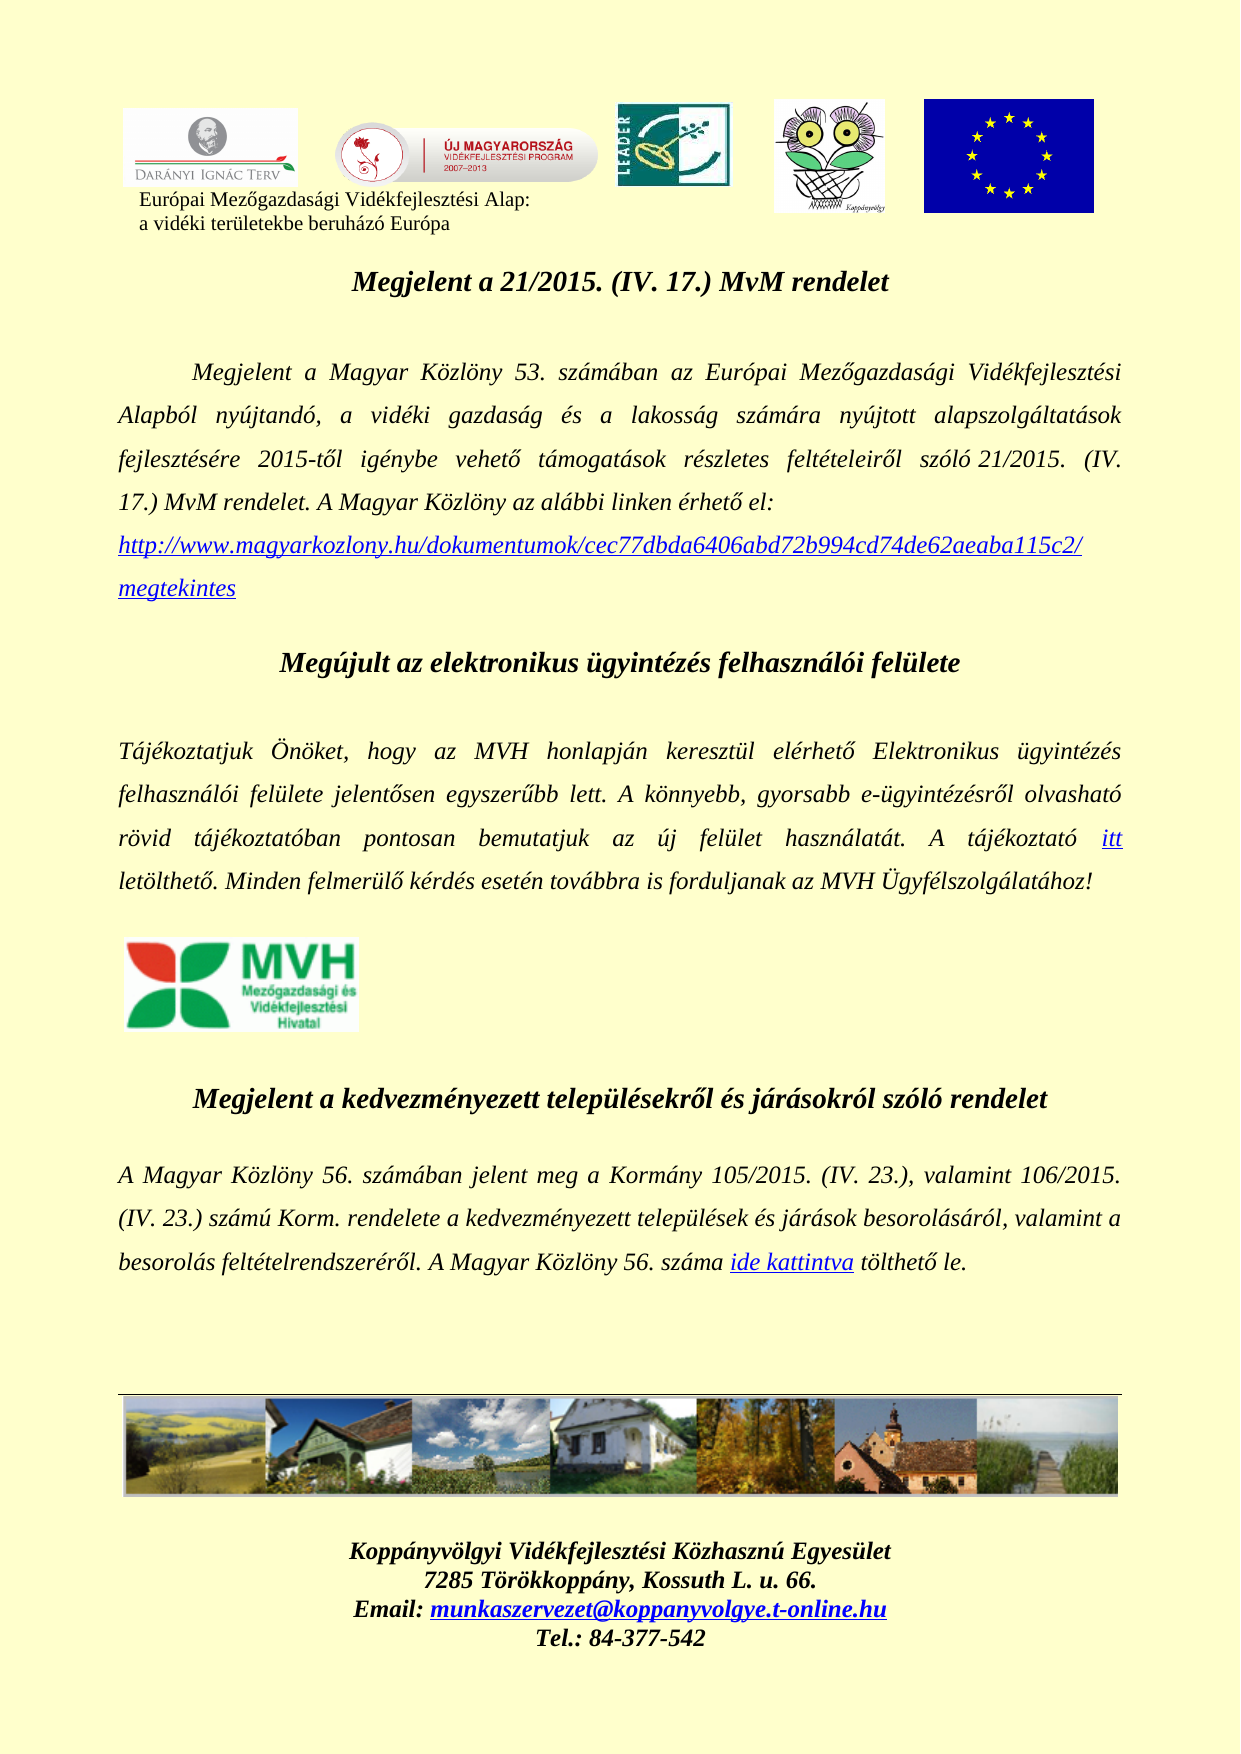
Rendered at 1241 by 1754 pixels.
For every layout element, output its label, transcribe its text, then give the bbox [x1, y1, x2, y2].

picture [774, 99, 885, 213]
text A Magyar Közlöny 56. számában jelent meg a Kormány 105/2015. (IV. 23.), valamint 106/2015. (IV. 23.) számú Korm. rendelete a kedvezményezett települések és járások besorolásáról, valamint a besorolás feltételrendszeréről. A Magyar Közlöny 56. száma ide kattintva tölthető le. [118, 1160, 1122, 1275]
picture [124, 937, 359, 1032]
text Megjelent a Magyar Közlöny 53. számában az Európai Mezőgazdasági Vidékfejlesztési Alapból nyújtandó, a vidéki gazdaság és a lakosság számára nyújtott alapszolgáltatások fejlesztésére 2015-től igénybe vehető támogatások részletes feltételeiről szóló 21/2015. (IV. 17.) MvM rendelet. A Magyar Közlöny az alábbi linken érhető el: [118, 357, 1122, 516]
text http://www.magyarkozlony.hu/dokumentumok/cec77dbda6406abd72b994cd74de62aeaba115c2/megtekintes [118, 530, 1122, 602]
picture [615, 102, 733, 187]
text Megjelent a 21/2015. (IV. 17.) MvM rendelet [118, 264, 1122, 297]
picture [122, 1396, 1118, 1497]
text Megújult az elektronikus ügyintézés felhasználói felülete [118, 645, 1122, 678]
text Megjelent a kedvezményezett településekről és járásokról szóló rendelet [118, 1081, 1122, 1114]
text Tájékoztatjuk Önöket, hogy az MVH honlapján keresztül elérhető Elektronikus ügyintézés felhasználói felülete jelentősen egyszerűbb lett. A könnyebb, gyorsabb e-ügyintézésről olvasható rövid tájékoztatóban pontosan bemutatjuk az új felület használatát. A tájékoztató itt letölthető. Minden felmerülő kérdés esetén továbbra is forduljanak az MVH Ügyfélszolgálatához! [118, 736, 1122, 894]
picture [924, 99, 1094, 213]
picture [335, 122, 598, 187]
